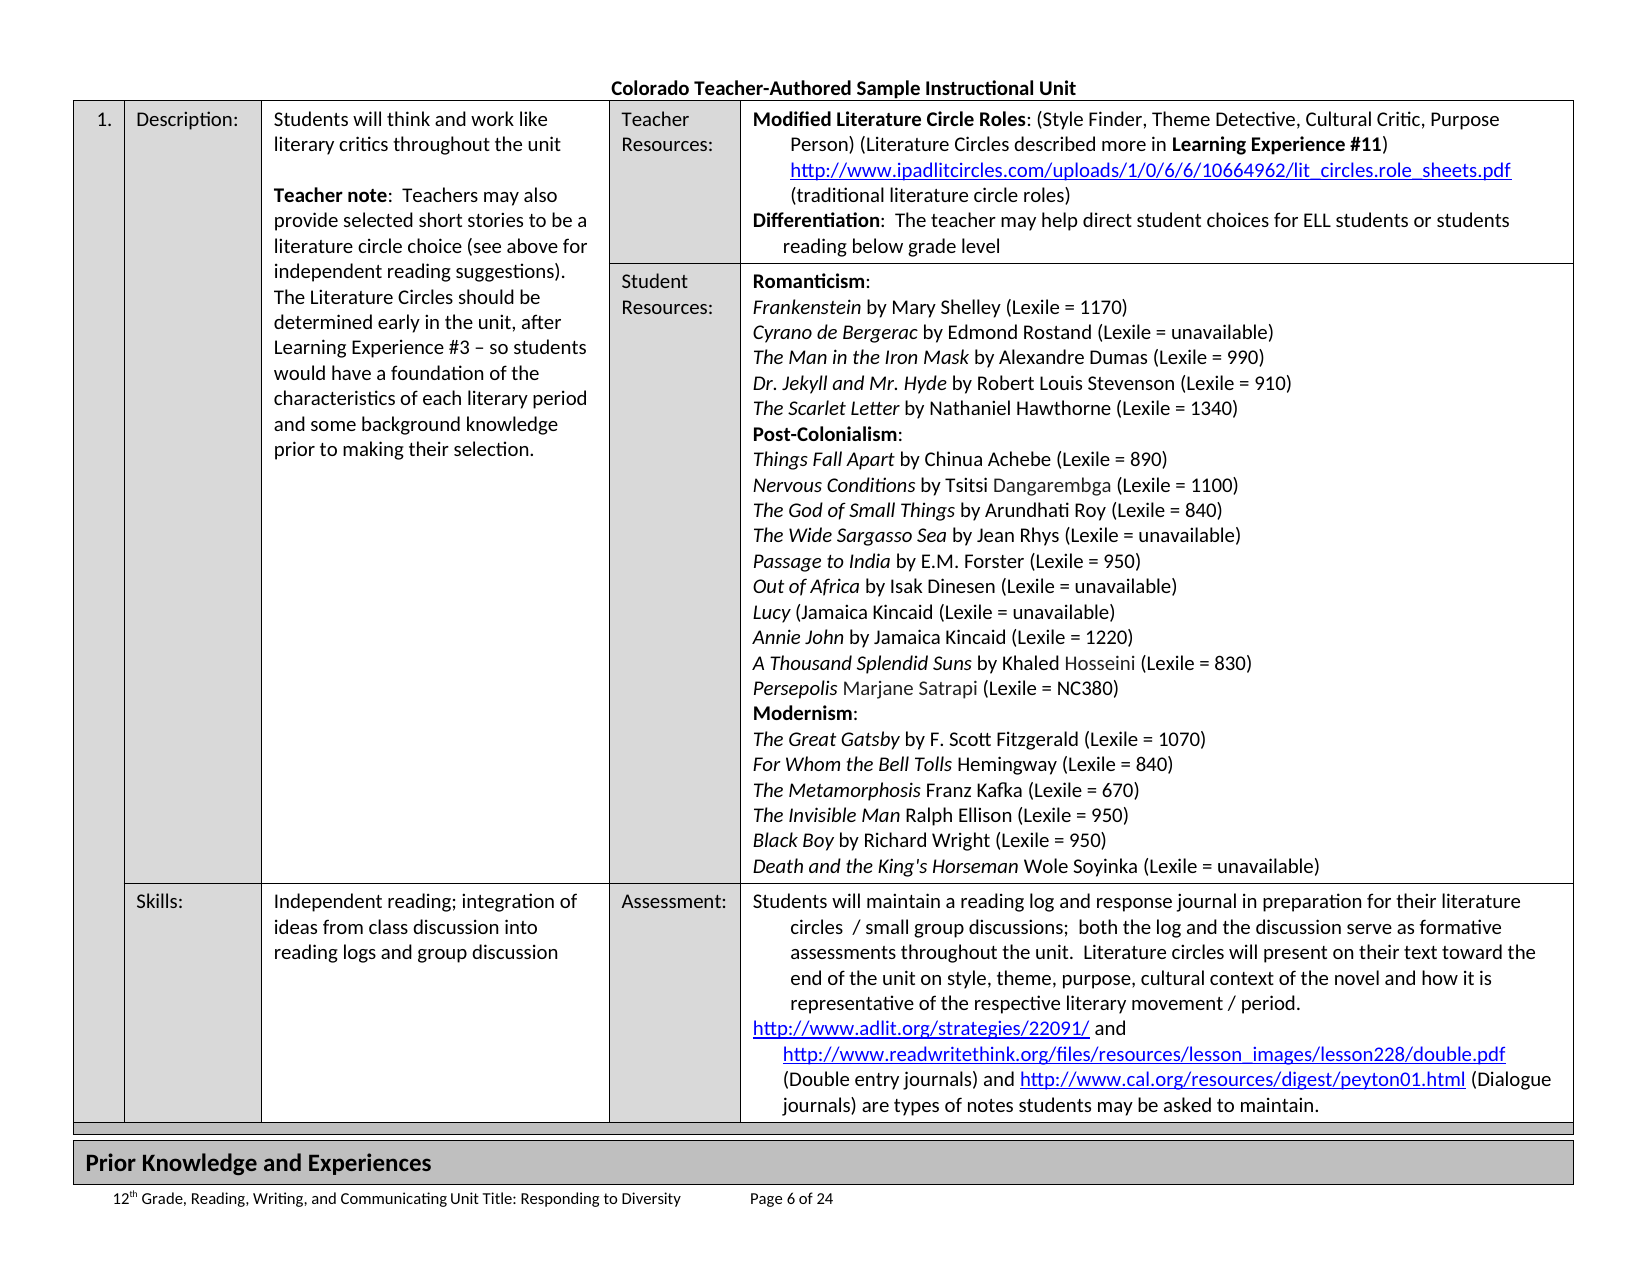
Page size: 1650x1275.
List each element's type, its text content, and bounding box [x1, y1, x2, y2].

table_cell Student Resources: [610, 264, 740, 883]
table_cell Modified Literature Circle Roles: (Style Finder, Theme Detective, Cultural Critic, Purpose Person) (Literature Circles described more in Learning Experience #11) http://www.ipadlitcircles.com/uploads/1/0/6/6/10664962/lit_circles.role_sheets.pdf (traditional literature circle roles) Differentiation: The teacher may help direct student choices for ELL students or students reading below grade level [741, 101, 1573, 263]
table_cell Assessment: [610, 884, 740, 1122]
table_header Prior Knowledge and Experiences [74, 1141, 1573, 1184]
table_cell Students will maintain a reading log and response journal in preparation for their literature circles / small group discussions; both the log and the discussion serve as formative assessments throughout the unit. Literature circles will present on their text toward the end of the unit on style, theme, purpose, cultural context of the novel and how it is representative of the respective literary movement / period. http://www.adlit.org/strategies/22091/ and http://www.readwritethink.org/files/resources/lesson_images/lesson228/double.pdf (Double entry journals) and http://www.cal.org/resources/digest/peyton01.html (Dialogue journals) are types of notes students may be asked to maintain. [741, 884, 1573, 1122]
table_cell 1. [74, 101, 124, 1122]
table_cell Description: [125, 101, 261, 883]
table_cell Independent reading; integration of ideas from class discussion into reading logs and group discussion [262, 884, 609, 1122]
table_cell [74, 1123, 1573, 1134]
table_cell Teacher Resources: [610, 101, 740, 263]
table_cell Skills: [125, 884, 261, 1122]
table_cell Students will think and work like literary critics throughout the unit Teacher note: Teachers may also provide selected short stories to be a literature circle choice (see above for independent reading suggestions). The Literature Circles should be determined early in the unit, after Learning Experience #3 – so students would have a foundation of the characteristics of each literary period and some background knowledge prior to making their selection. [262, 101, 609, 883]
table_cell Romanticism: Frankenstein by Mary Shelley (Lexile = 1170) Cyrano de Bergerac by Edmond Rostand (Lexile = unavailable) The Man in the Iron Mask by Alexandre Dumas (Lexile = 990) Dr. Jekyll and Mr. Hyde by Robert Louis Stevenson (Lexile = 910) The Scarlet Letter by Nathaniel Hawthorne (Lexile = 1340) Post-Colonialism: Things Fall Apart by Chinua Achebe (Lexile = 890) Nervous Conditions by Tsitsi Dangarembga (Lexile = 1100) The God of Small Things by Arundhati Roy (Lexile = 840) The Wide Sargasso Sea by Jean Rhys (Lexile = unavailable) Passage to India by E.M. Forster (Lexile = 950) Out of Africa by Isak Dinesen (Lexile = unavailable) Lucy (Jamaica Kincaid (Lexile = unavailable) Annie John by Jamaica Kincaid (Lexile = 1220) A Thousand Splendid Suns by Khaled Hosseini (Lexile = 830) Persepolis Marjane Satrapi (Lexile = NC380) Modernism: The Great Gatsby by F. Scott Fitzgerald (Lexile = 1070) For Whom the Bell Tolls Hemingway (Lexile = 840) The Metamorphosis Franz Kafka (Lexile = 670) The Invisible Man Ralph Ellison (Lexile = 950) Black Boy by Richard Wright (Lexile = 950) Death and the King's Horseman Wole Soyinka (Lexile = unavailable) [741, 264, 1573, 883]
